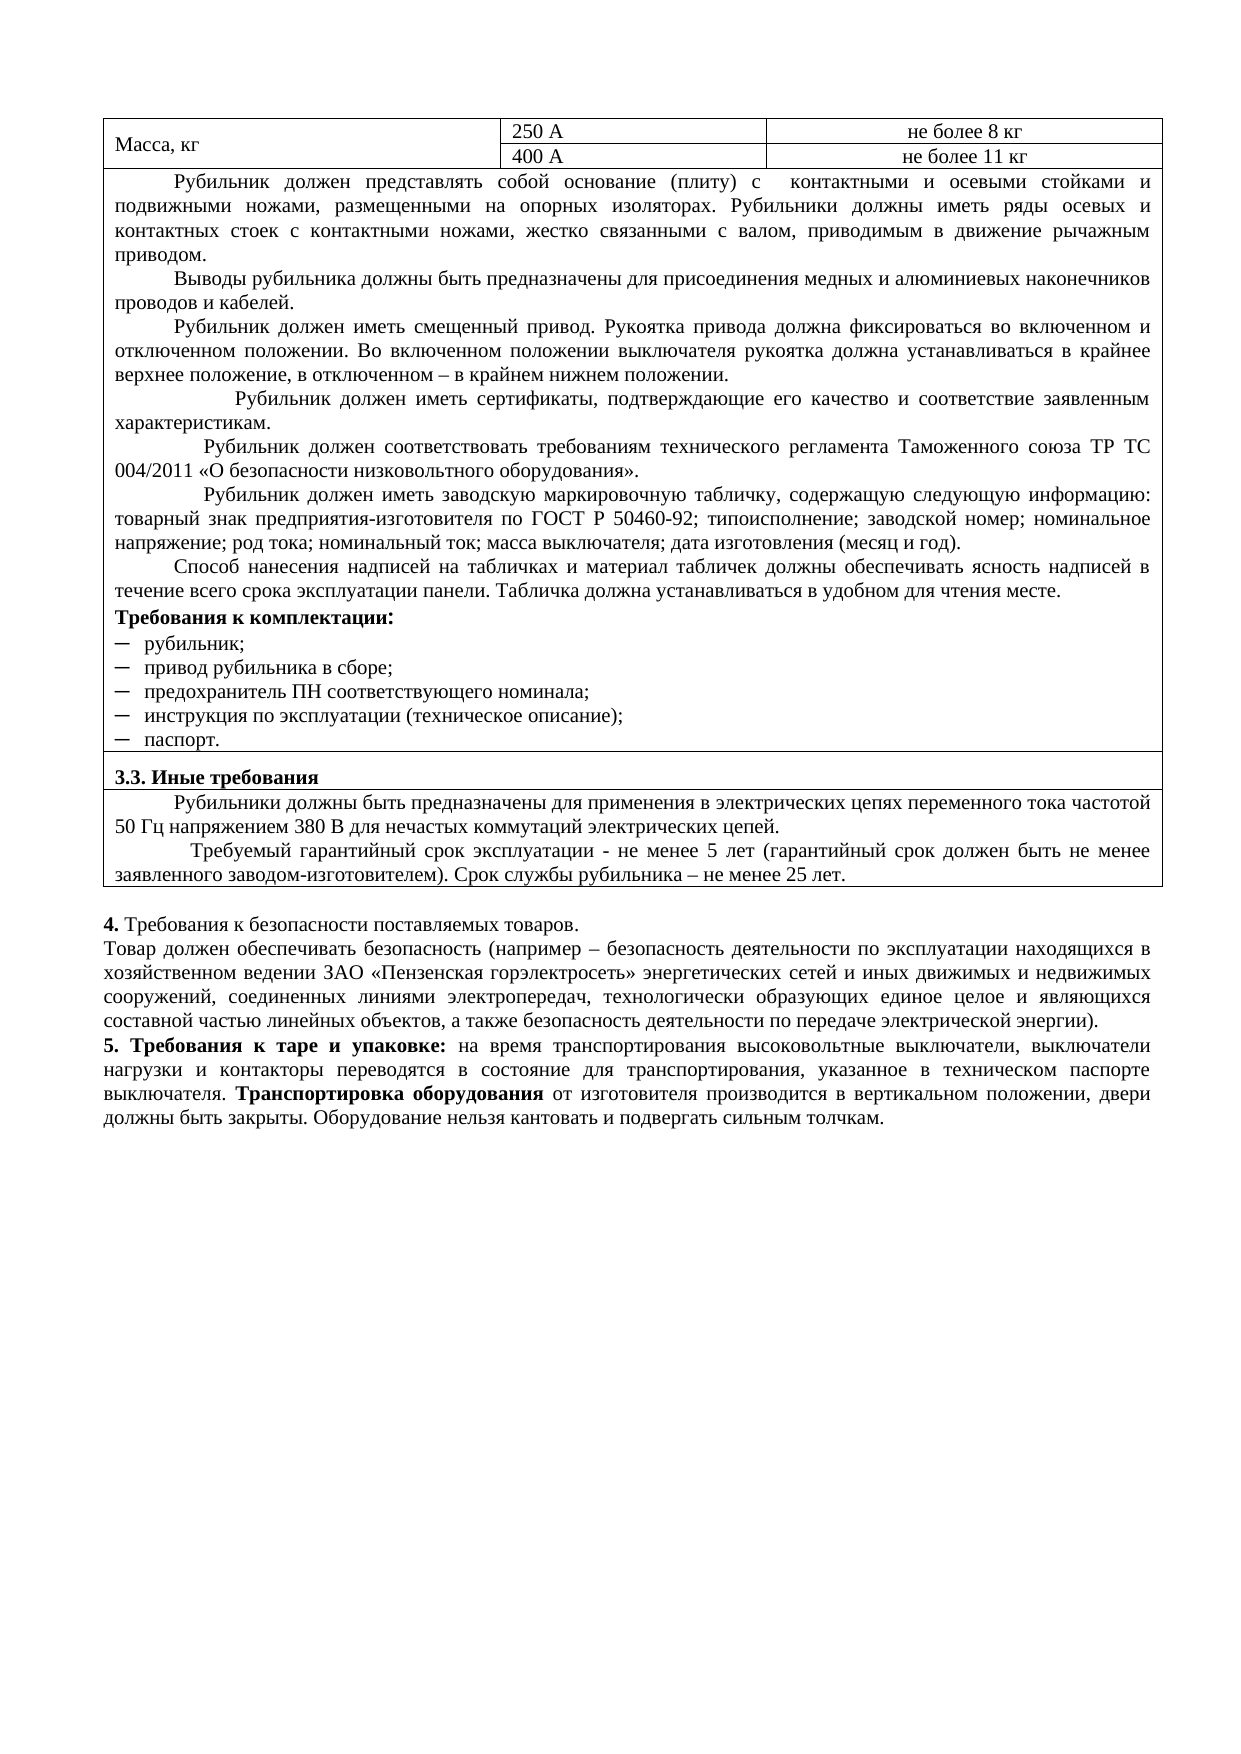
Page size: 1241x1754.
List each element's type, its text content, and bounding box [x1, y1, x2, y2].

table_cell 400 А [501, 144, 766, 168]
table_cell Рубильник должен представлять собой основание (плиту) с контактными и осевыми стойками и подвижными ножами, размещенными на опорных изоляторах. Рубильники должны иметь ряды осевых и контактных стоек с контактными ножами, жестко связанными с валом, приводимым в движение рычажным приводом. Выводы рубильника должны быть предназначены для присоединения медных и алюминиевых наконечников проводов и кабелей. Рубильник должен иметь смещенный привод. Рукоятка привода должна фиксироваться во включенном и отключенном положении. Во включенном положении выключателя рукоятка должна устанавливаться в крайнее верхнее положение, в отключенном – в крайнем нижнем положении. Рубильник должен иметь сертификаты, подтверждающие его качество и соответствие заявленным характеристикам. Рубильник должен соответствовать требованиям технического регламента Таможенного союза ТР ТС 004/2011 «О безопасности низковольтного оборудования». Рубильник должен иметь заводскую маркировочную табличку, содержащую следующую информацию: товарный знак предприятия-изготовителя по ГОСТ Р 50460-92; типоисполнение; заводской номер; номинальное напряжение; род тока; номинальный ток; масса выключателя; дата изготовления (месяц и год). Способ нанесения надписей на табличках и материал табличек должны обеспечивать ясность надписей в течение всего срока эксплуатации панели. Табличка должна устанавливаться в удобном для чтения месте. Требования к комплектации: рубильник; привод рубильника в сборе; предохранитель ПН соответствующего номинала; инструкция по эксплуатации (техническое описание); паспорт. [104, 169, 1162, 751]
table_cell 250 А [501, 119, 766, 143]
table_cell 3.3. Иные требования [104, 752, 1162, 789]
table_cell Масса, кг [104, 119, 500, 168]
text 5. Требования к таре и упаковке: на время транспортирования высоковольтные выключатели, выключатели нагрузки и контакторы переводятся в состояние для транспортирования, указанное в техническом паспорте выключателя. Транспортировка оборудования от изготовителя производится в вертикальном положении, двери должны быть закрыты. Оборудование нельзя кантовать и подвергать сильным толчкам. [103, 1032, 1152, 1129]
table_cell Рубильники должны быть предназначены для применения в электрических цепях переменного тока частотой 50 Гц напряжением 380 В для нечастых коммутаций электрических цепей. Требуемый гарантийный срок эксплуатации - не менее 5 лет (гарантийный срок должен быть не менее заявленного заводом-изготовителем). Срок службы рубильника – не менее 25 лет. [104, 790, 1162, 886]
table_cell не более 8 кг [767, 119, 1162, 143]
list 4. Требования к безопасности поставляемых товаров. [103, 912, 1152, 936]
table_cell не более 11 кг [767, 144, 1162, 168]
text Товар должен обеспечивать безопасность (например – безопасность деятельности по эксплуатации находящихся в хозяйственном ведении ЗАО «Пензенская горэлектросеть» энергетических сетей и иных движимых и недвижимых сооружений, соединенных линиями электропередач, технологически образующих единое целое и являющихся составной частью линейных объектов, а также безопасность деятельности по передаче электрической энергии). [103, 936, 1152, 1032]
